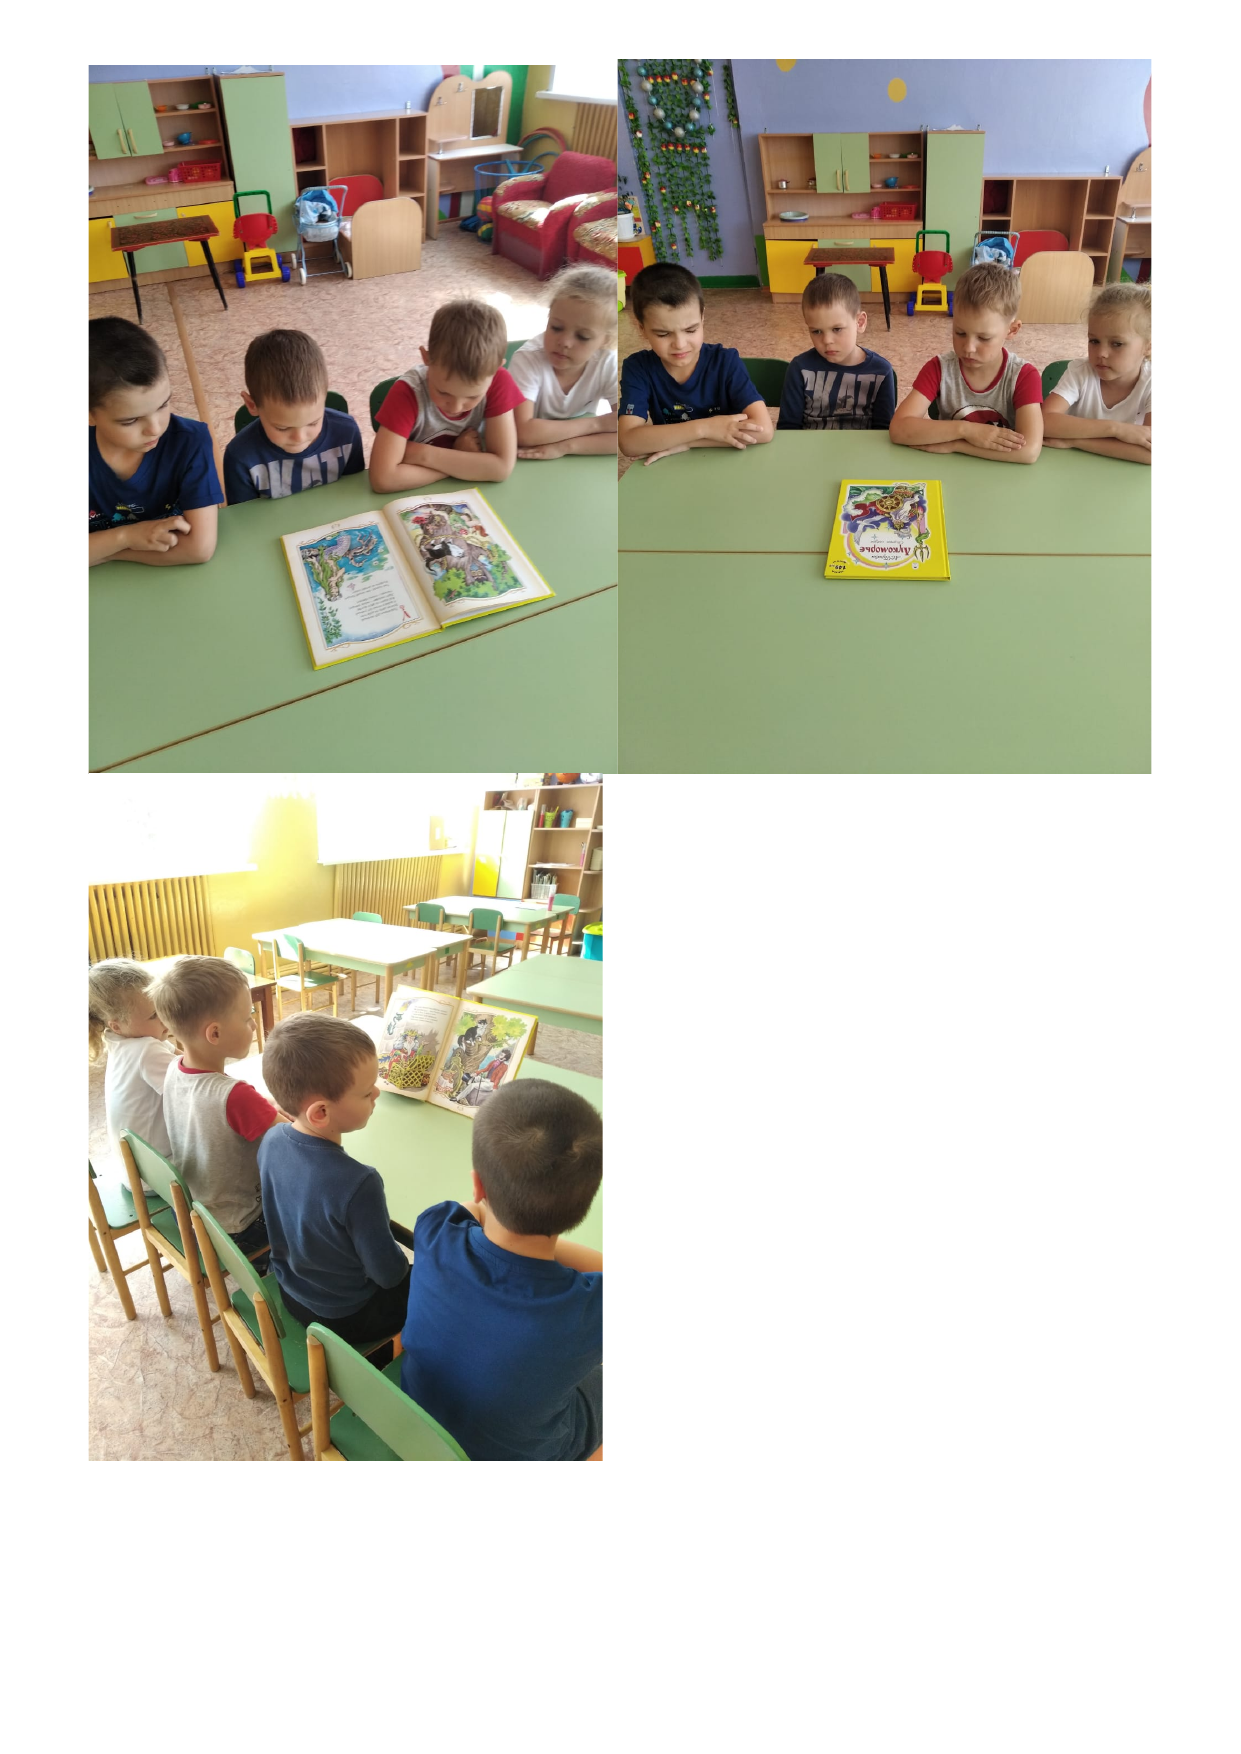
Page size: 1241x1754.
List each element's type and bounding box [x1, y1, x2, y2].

picture [88, 59, 1152, 1461]
